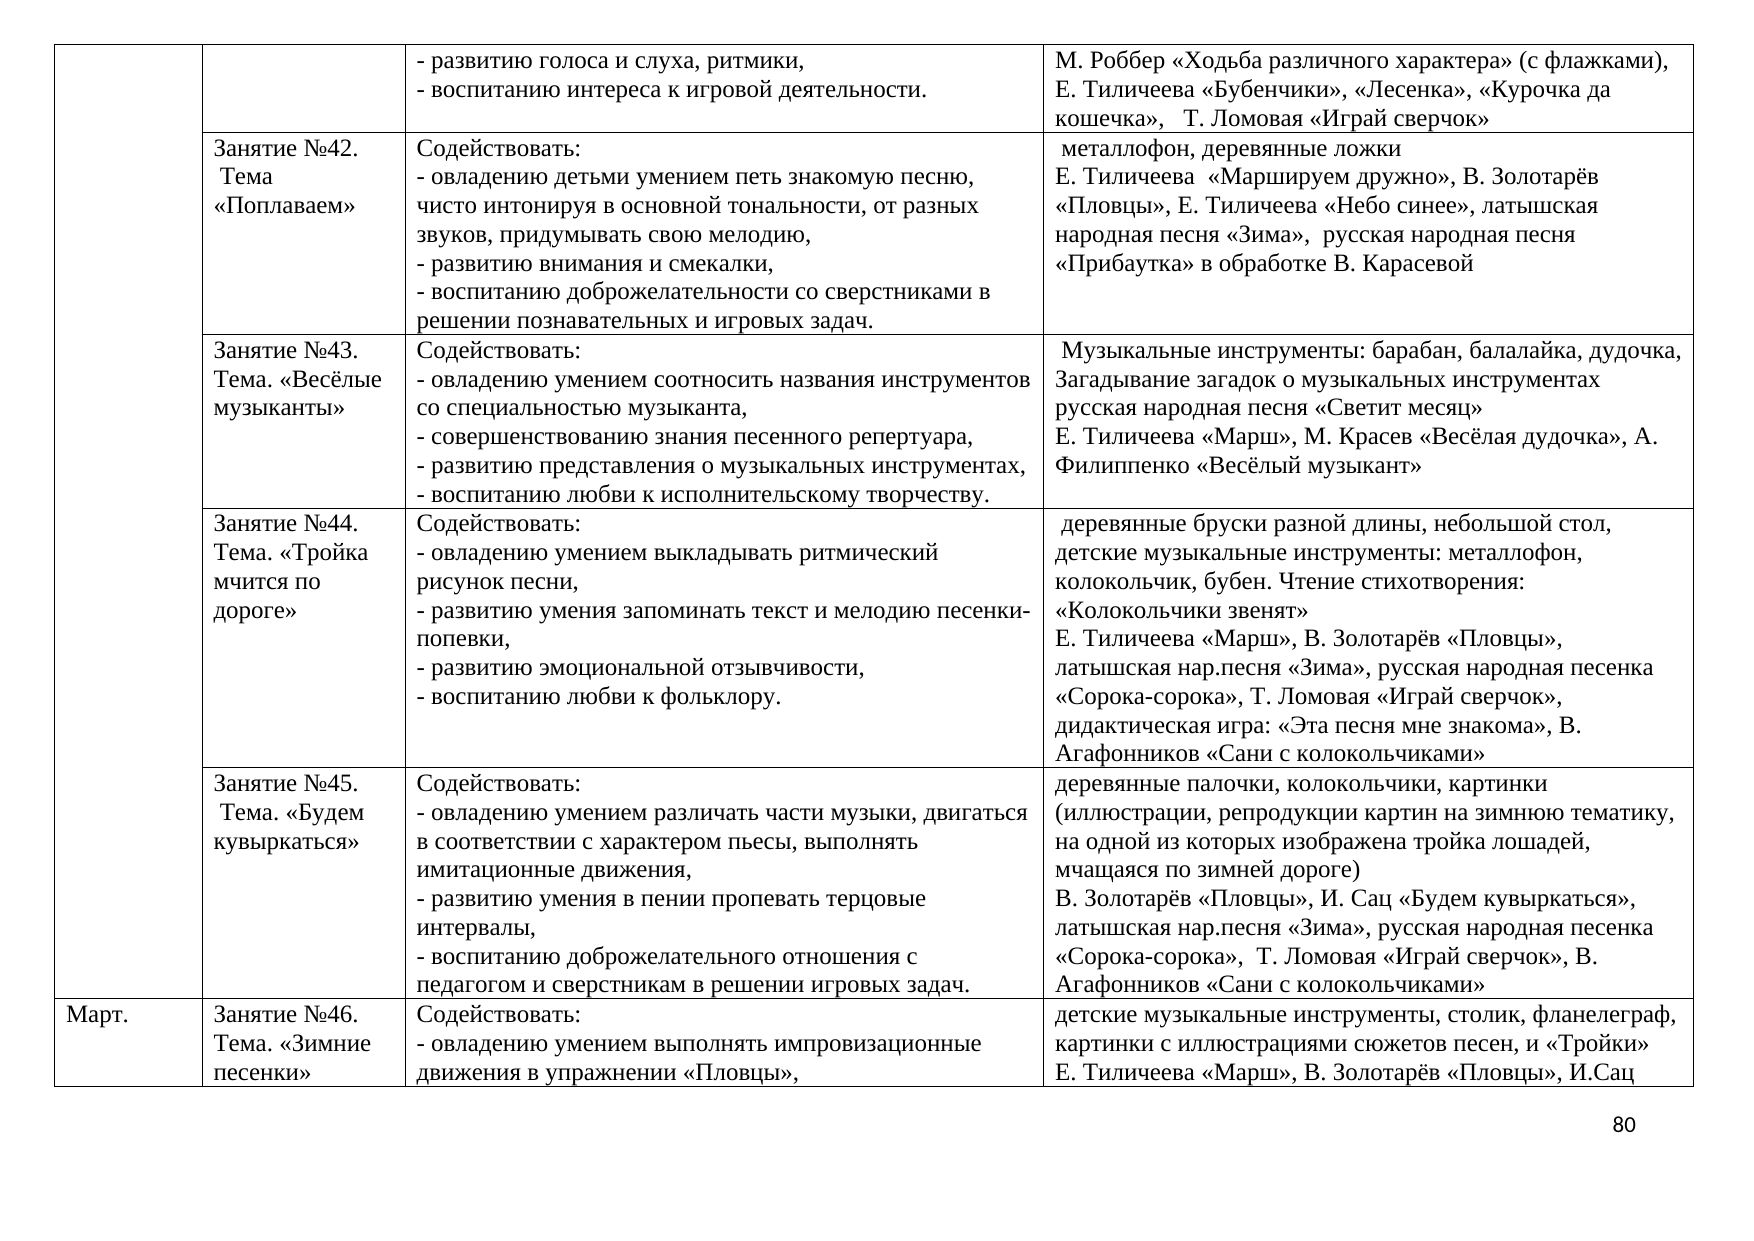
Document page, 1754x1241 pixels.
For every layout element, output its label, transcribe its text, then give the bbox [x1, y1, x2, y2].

table_cell Занятие №45. Тема. «Будем кувыркаться» [203, 768, 405, 998]
table_cell Содействовать: - овладению умением различать части музыки, двигаться в соответствии с характером пьесы, выполнять имитационные движения, - развитию умения в пении пропевать терцовые интервалы, - воспитанию доброжелательного отношения с педагогом и сверстникам в решении игровых задач. [406, 768, 1043, 998]
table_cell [1044, 999, 1693, 1086]
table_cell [203, 999, 405, 1086]
table_cell Занятие №42. Тема «Поплаваем» [203, 133, 405, 334]
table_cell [1044, 45, 1693, 132]
table_cell деревянные бруски разной длины, небольшой стол, детские музыкальные инструменты: металлофон, колокольчик, бубен. Чтение стихотворения: «Колокольчики звенят» Е. Тиличеева «Марш», В. Золотарёв «Пловцы», латышская нар.песня «Зима», русская народная песенка «Сорока-сорока», Т. Ломовая «Играй сверчок», дидактическая игра: «Эта песня мне знакома», В. Агафонников «Сани с колокольчиками» [1044, 509, 1693, 767]
table_cell Содействовать: - овладению умением соотносить названия инструментов со специальностью музыканта, - совершенствованию знания песенного репертуара, - развитию представления о музыкальных инструментах, - воспитанию любви к исполнительскому творчеству. [406, 335, 1043, 507]
table_cell Занятие №43. Тема. «Весёлые музыканты» [203, 335, 405, 507]
table_cell металлофон, деревянные ложки Е. Тиличеева «Маршируем дружно», В. Золотарёв «Пловцы», Е. Тиличеева «Небо синее», латышская народная песня «Зима», русская народная песня «Прибаутка» в обработке В. Карасевой [1044, 133, 1693, 334]
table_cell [203, 45, 405, 132]
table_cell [406, 45, 1043, 132]
table_cell Содействовать: - овладению детьми умением петь знакомую песню, чисто интонируя в основной тональности, от разных звуков, придумывать свою мелодию, - развитию внимания и смекалки, - воспитанию доброжелательности со сверстниками в решении познавательных и игровых задач. [406, 133, 1043, 334]
table_cell деревянные палочки, колокольчики, картинки (иллюстрации, репродукции картин на зимнюю тематику, на одной из которых изображена тройка лошадей, мчащаяся по зимней дороге) В. Золотарёв «Пловцы», И. Сац «Будем кувыркаться», латышская нар.песня «Зима», русская народная песенка «Сорока-сорока», Т. Ломовая «Играй сверчок», В. Агафонников «Сани с колокольчиками» [1044, 768, 1693, 998]
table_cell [406, 999, 1043, 1086]
table_cell Содействовать: - овладению умением выкладывать ритмический рисунок песни, - развитию умения запоминать текст и мелодию песенки-попевки, - развитию эмоциональной отзывчивости, - воспитанию любви к фольклору. [406, 509, 1043, 767]
table_cell Март. [55, 999, 202, 1086]
table_cell Занятие №44. Тема. «Тройка мчится по дороге» [203, 509, 405, 767]
table_cell Музыкальные инструменты: барабан, балалайка, дудочка, Загадывание загадок о музыкальных инструментах русская народная песня «Светит месяц» Е. Тиличеева «Марш», М. Красев «Весёлая дудочка», А. Филиппенко «Весёлый музыкант» [1044, 335, 1693, 507]
